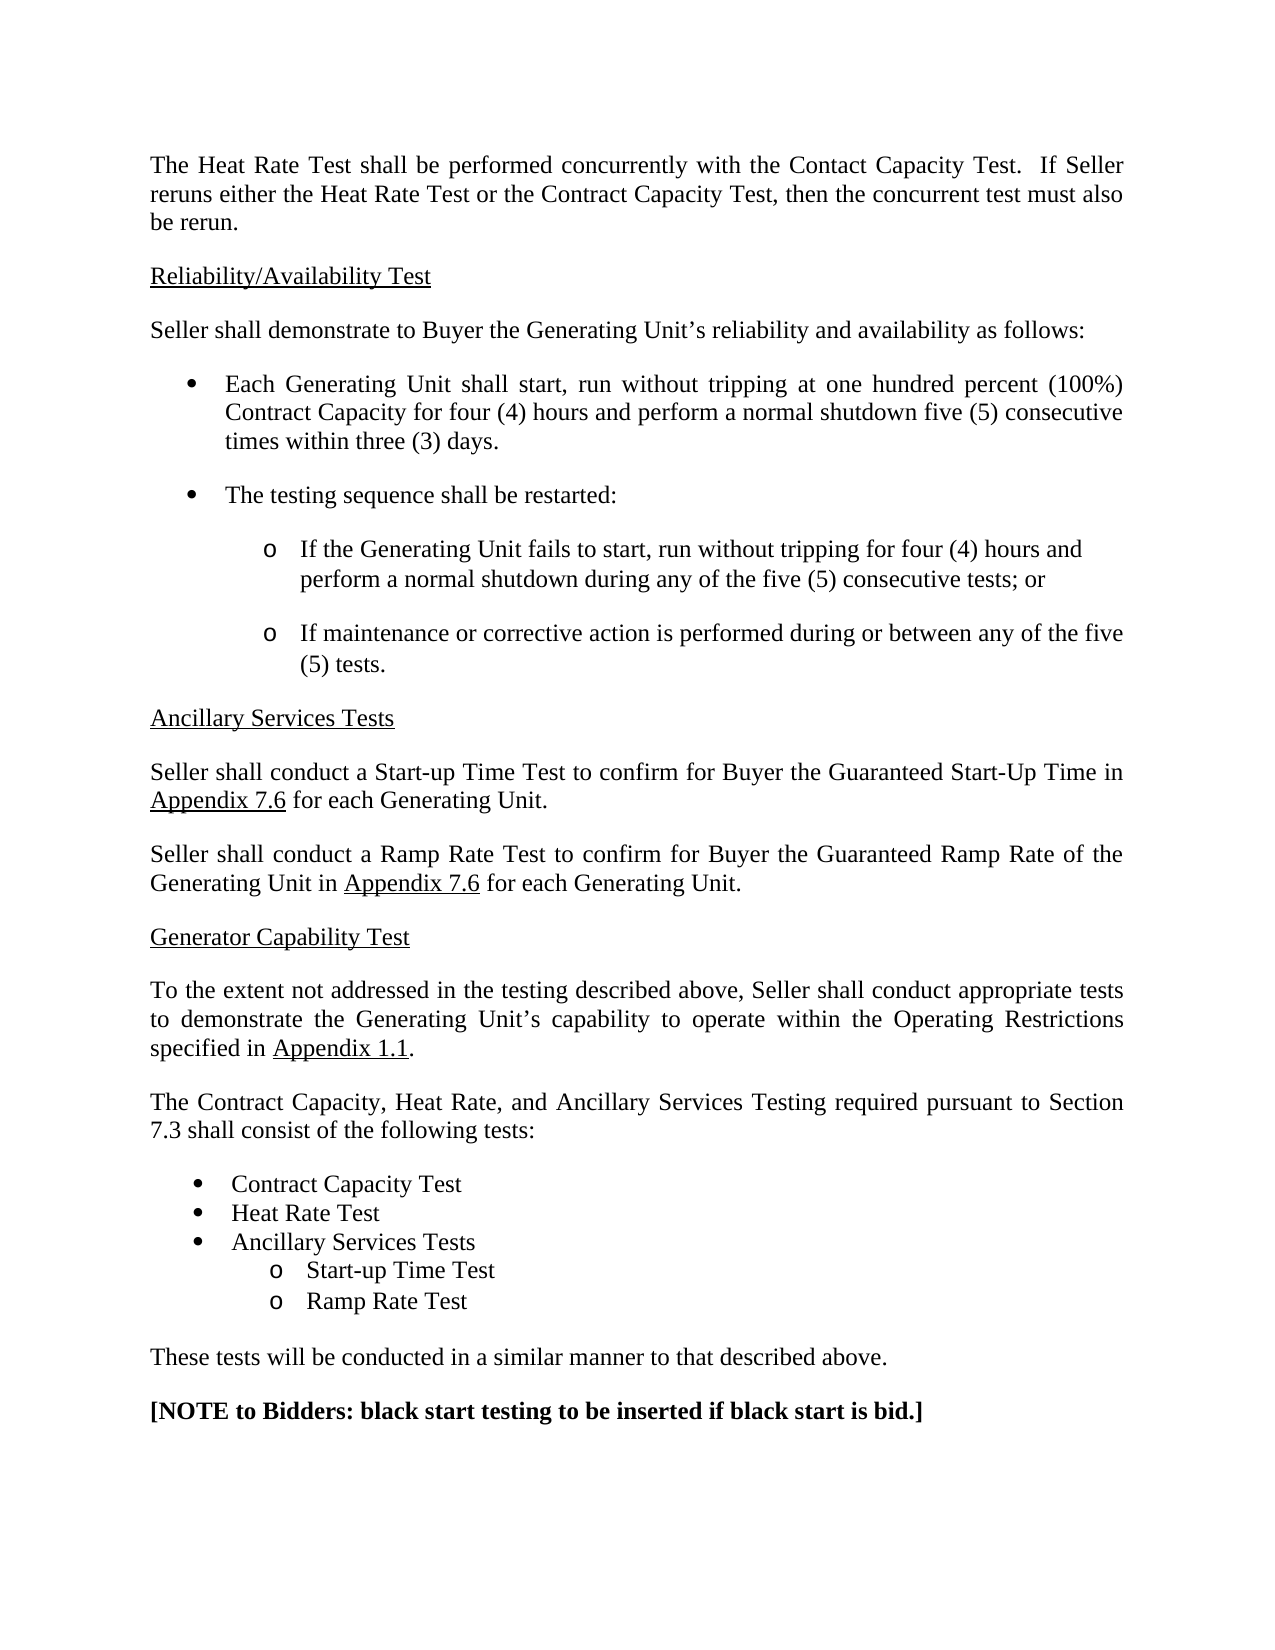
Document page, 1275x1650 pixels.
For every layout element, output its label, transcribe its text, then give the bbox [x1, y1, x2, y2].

text To the extent not addressed in the testing described above, Seller shall conduct appropriate tests to demonstrate the Generating Unit’s capability to operate within the Operating Restrictions specified in Appendix 1.1. [150, 975, 1125, 1062]
list Contract Capacity Test [194, 1169, 1125, 1198]
list Each Generating Unit shall start, run without tripping at one hundred percent (100%) Contract Capacity for four (4) hours and perform a normal shutdown five (5) consecutive times within three (3) days. [187, 369, 1125, 455]
list Ramp Rate Test [269, 1286, 1125, 1317]
list If maintenance or corrective action is performed during or between any of the five (5) tests. [262, 618, 1125, 678]
text These tests will be conducted in a similar manner to that described above. [150, 1342, 1125, 1371]
text Ancillary Services Tests [150, 703, 1125, 732]
list Ancillary Services Tests [194, 1227, 1125, 1255]
list Heat Rate Test [194, 1198, 1125, 1227]
list Start-up Time Test [269, 1255, 1125, 1286]
list The testing sequence shall be restarted: [187, 480, 1125, 509]
text The Heat Rate Test shall be performed concurrently with the Contact Capacity Test. If Seller reruns either the Heat Rate Test or the Contract Capacity Test, then the concurrent test must also be rerun. [150, 150, 1125, 236]
text [NOTE to Bidders: black start testing to be inserted if black start is bid.] [150, 1396, 1125, 1424]
text The Contract Capacity, Heat Rate, and Ancillary Services Testing required pursuant to Section 7.3 shall consist of the following tests: [150, 1087, 1125, 1144]
list If the Generating Unit fails to start, run without tripping for four (4) hours and perform a normal shutdown during any of the five (5) consecutive tests; or [262, 534, 1125, 593]
text Seller shall conduct a Ramp Rate Test to confirm for Buyer the Guaranteed Ramp Rate of the Generating Unit in Appendix 7.6 for each Generating Unit. [150, 839, 1125, 897]
text Seller shall conduct a Start-up Time Test to confirm for Buyer the Guaranteed Start-Up Time in Appendix 7.6 for each Generating Unit. [150, 757, 1125, 814]
text Reliability/Availability Test [150, 261, 1125, 290]
text Seller shall demonstrate to Buyer the Generating Unit’s reliability and availability as follows: [150, 315, 1125, 344]
text Generator Capability Test [150, 922, 1125, 950]
